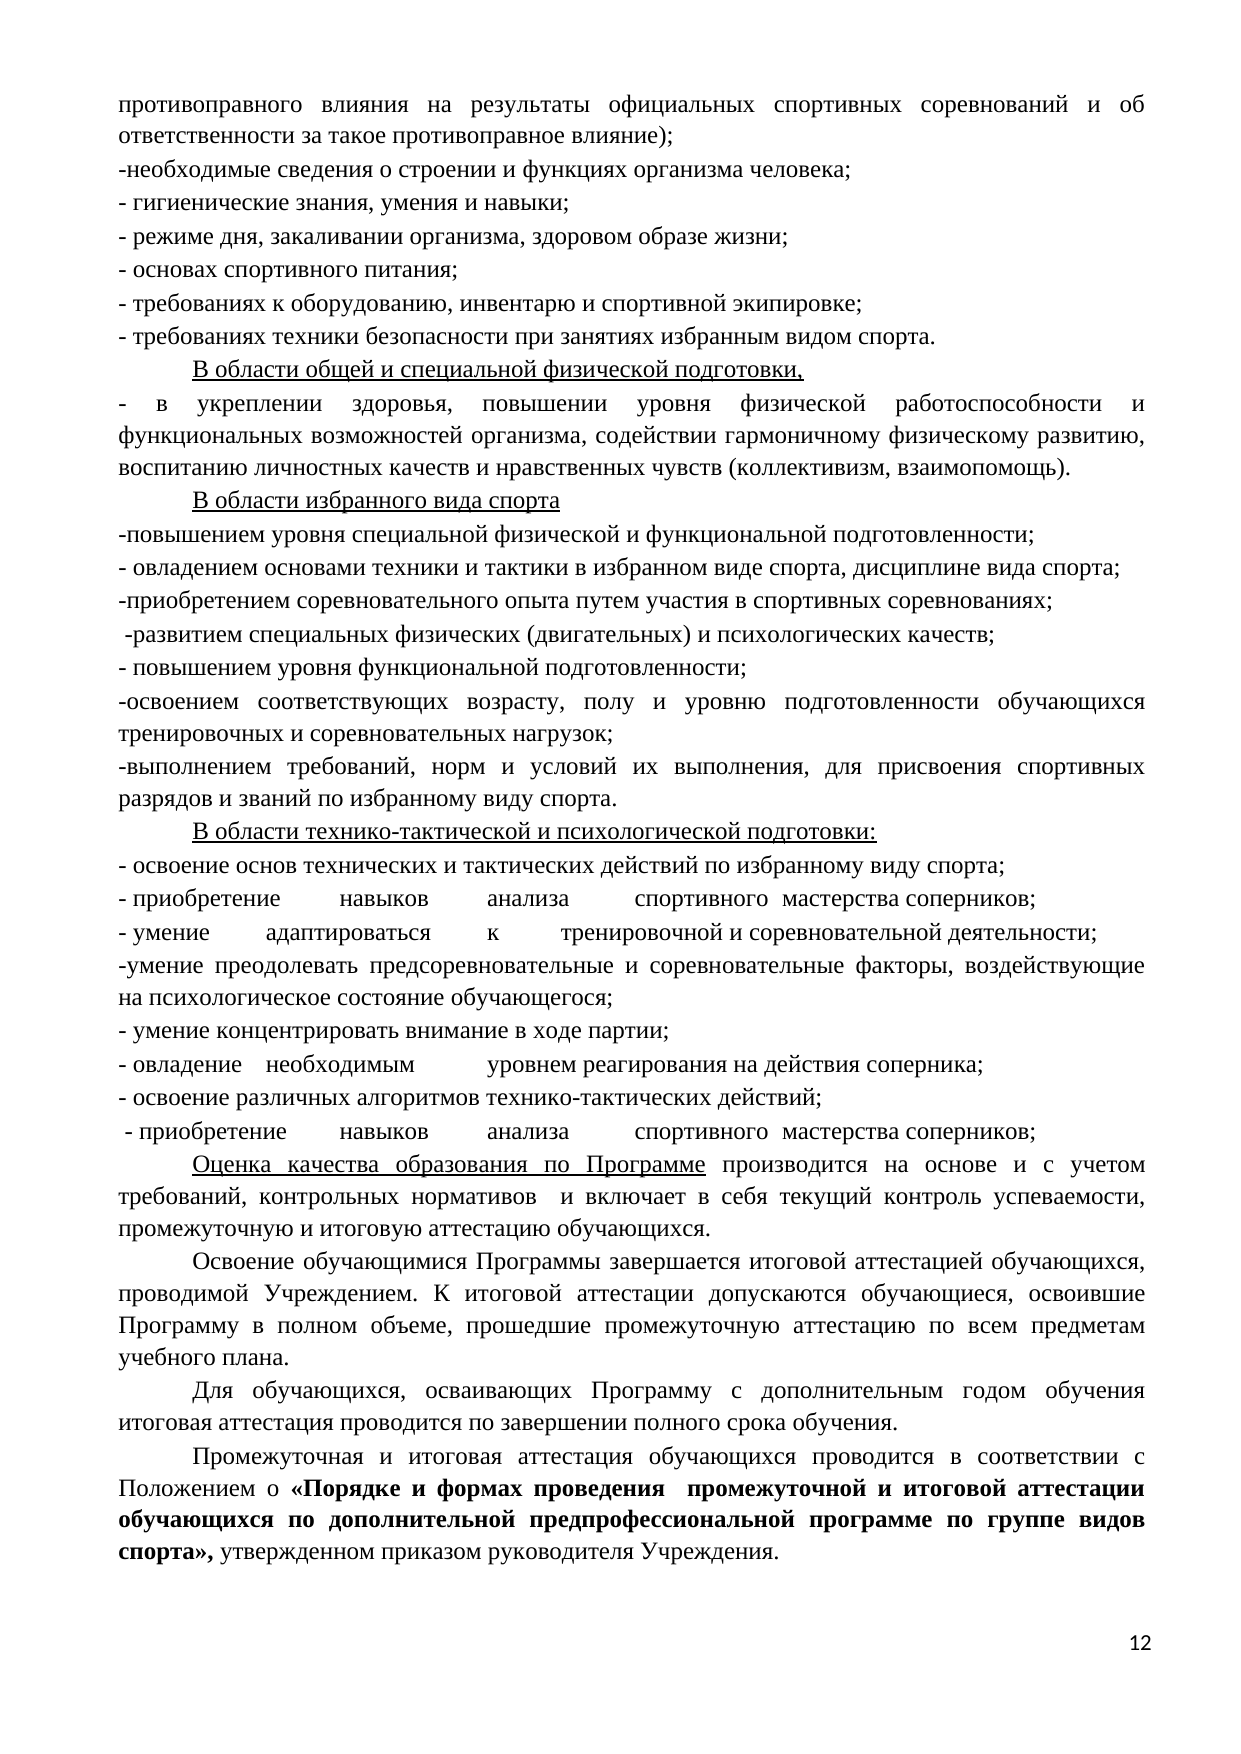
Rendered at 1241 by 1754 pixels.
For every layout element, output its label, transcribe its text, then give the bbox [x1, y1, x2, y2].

text -умение преодолевать предсоревновательные и соревновательные факторы, воздействующие на психологическое состояние обучающегося; [118, 950, 1146, 1011]
text - основах спортивного питания; [118, 254, 1146, 283]
text Для обучающихся, осваивающих Программу с дополнительным годом обучения итоговая аттестация проводится по завершении полного срока обучения. [118, 1376, 1146, 1436]
text В области общей и специальной физической подготовки, [118, 354, 1152, 383]
text - приобретение навыков анализа спортивного мастерства соперников; [118, 1116, 1146, 1144]
text -освоением соответствующих возрасту, полу и уровню подготовленности обучающихся тренировочных и соревновательных нагрузок; [118, 686, 1146, 746]
text - умение адаптироваться к тренировочной и соревновательной деятельности; [118, 917, 1146, 946]
text Освоение обучающимися Программы завершается итоговой аттестацией обучающихся, проводимой Учреждением. К итоговой аттестации допускаются обучающиеся, освоившие Программу в полном объеме, прошедшие промежуточную аттестацию по всем предметам учебного плана. [118, 1246, 1146, 1371]
text - гигиенические знания, умения и навыки; [118, 187, 1146, 216]
text - приобретение навыков анализа спортивного мастерства соперников; [118, 883, 1146, 912]
text - умение концентрировать внимание в ходе партии; [118, 1016, 1146, 1044]
text -развитием специальных физических (двигательных) и психологических качеств; [118, 619, 1146, 648]
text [118, 89, 1146, 149]
text - повышением уровня функциональной подготовленности; [118, 652, 1146, 681]
text - требованиях техники безопасности при занятиях избранным видом спорта. [118, 321, 1146, 350]
text -повышением уровня специальной физической и функциональной подготовленности; [118, 519, 1146, 547]
text - требованиях к оборудованию, инвентарю и спортивной экипировке; [118, 288, 1146, 316]
text В области технико-тактической и психологической подготовки: [118, 816, 1152, 845]
text Оценка качества образования по Программе производится на основе и с учетом требований, контрольных нормативов и включает в себя текущий контроль успеваемости, промежуточную и итоговую аттестацию обучающихся. [118, 1149, 1146, 1242]
text - в укреплении здоровья, повышении уровня физической работоспособности и функциональных возможностей организма, содействии гармоничному физическому развитию, воспитанию личностных качеств и нравственных чувств (коллективизм, взаимопомощь). [118, 388, 1146, 481]
text - овладением основами техники и тактики в избранном виде спорта, дисциплине вида спорта; [118, 552, 1146, 581]
text -необходимые сведения о строении и функциях организма человека; [118, 154, 1146, 183]
text -приобретением соревновательного опыта путем участия в спортивных соревнованиях; [118, 586, 1146, 614]
text - освоение различных алгоритмов технико-тактических действий; [118, 1082, 1146, 1111]
text Промежуточная и итоговая аттестация обучающихся проводится в соответствии с Положением о «Порядке и формах проведения промежуточной и итоговой аттестации обучающихся по дополнительной предпрофессиональной программе по группе видов спорта», утвержденном приказом руководителя Учреждения. [118, 1441, 1146, 1565]
text - режиме дня, закаливании организма, здоровом образе жизни; [118, 221, 1146, 249]
text В области избранного вида спорта [118, 485, 1152, 514]
text - освоение основ технических и тактических действий по избранному виду спорта; [118, 850, 1152, 879]
text - овладение необходимым уровнем реагирования на действия соперника; [118, 1049, 1146, 1078]
text -выполнением требований, норм и условий их выполнения, для присвоения спортивных разрядов и званий по избранному виду спорта. [118, 751, 1146, 812]
